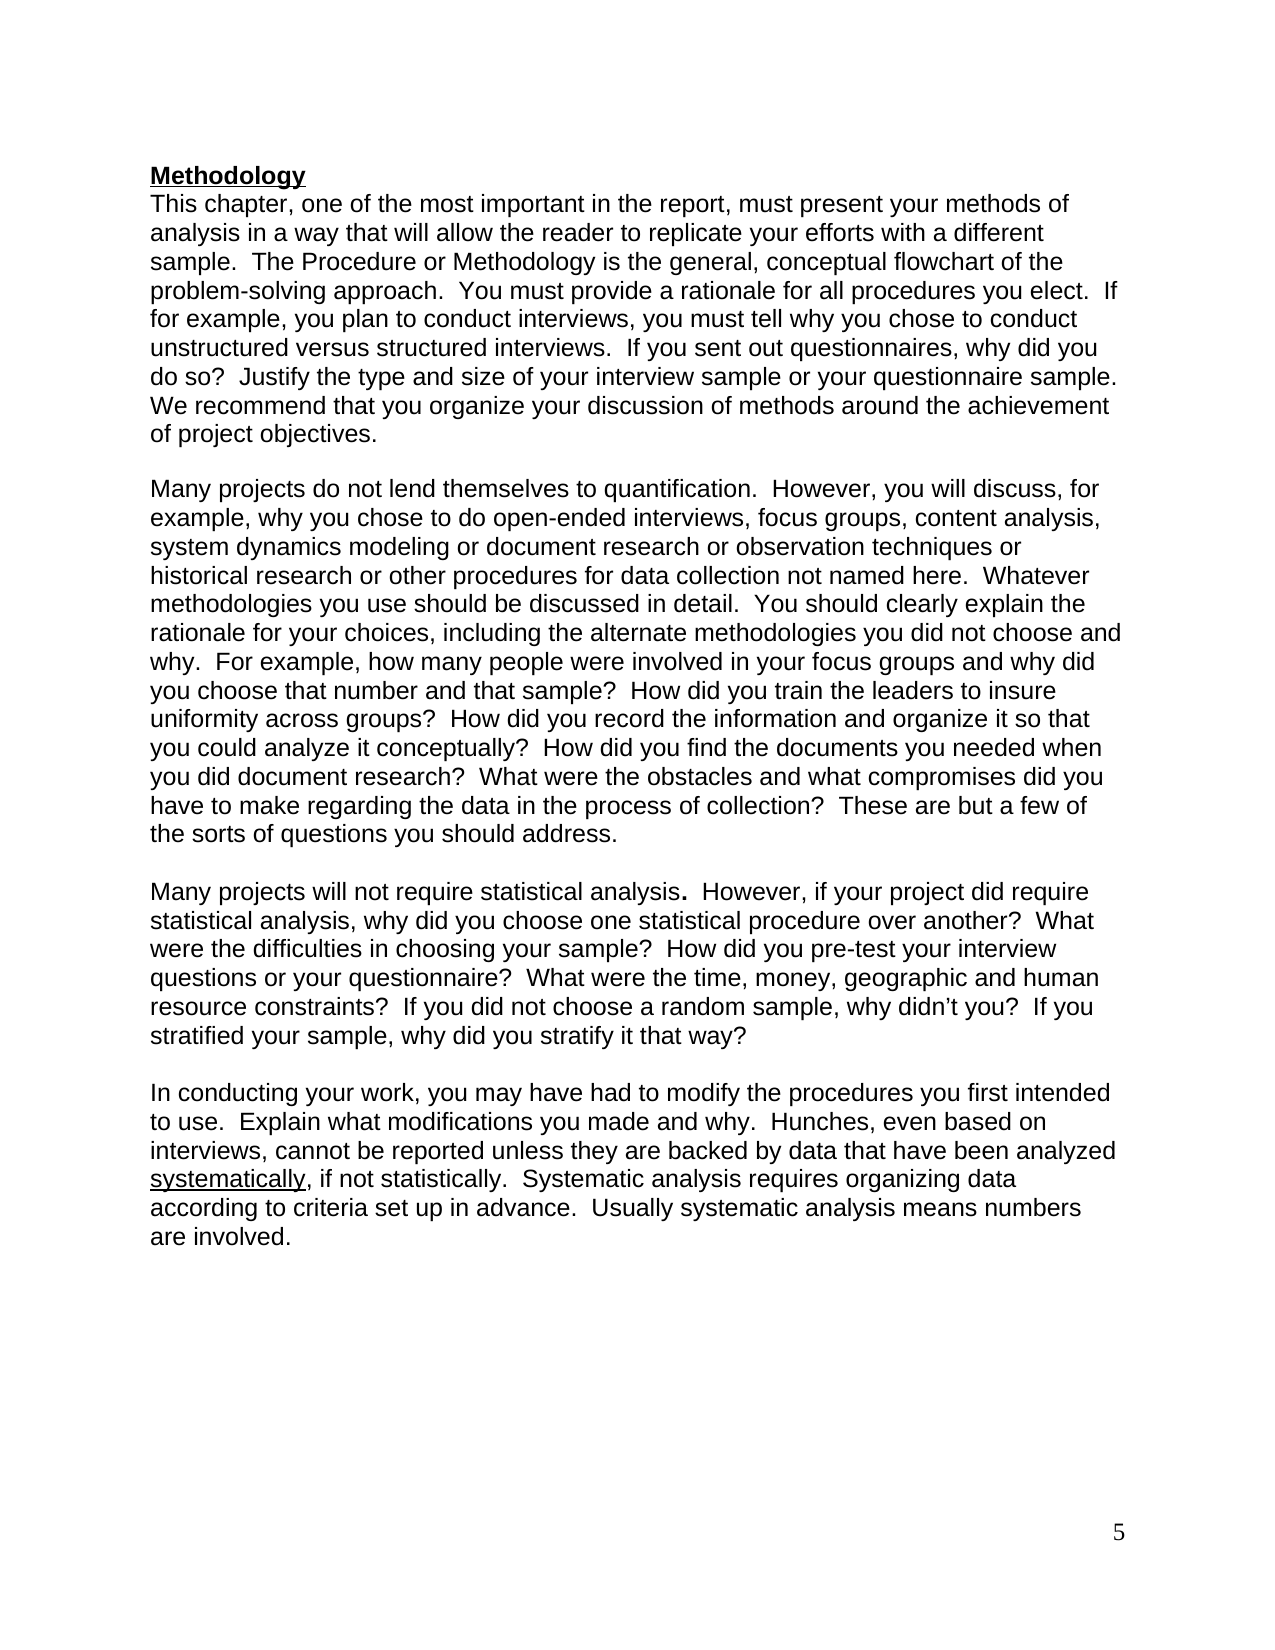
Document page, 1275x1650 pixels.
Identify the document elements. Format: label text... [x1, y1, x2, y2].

text Methodology [150, 161, 1125, 189]
text This chapter, one of the most important in the report, must present your methods of analysis in a way that will allow the reader to replicate your efforts with a different sample. The Procedure or Methodology is the general, conceptual flowchart of the problem-solving approach. You must provide a rationale for all procedures you elect. If for example, you plan to conduct interviews, you must tell why you chose to conduct unstructured versus structured interviews. If you sent out questionnaires, why did you do so? Justify the type and size of your interview sample or your questionnaire sample. We recommend that you organize your discussion of methods around the achievement of project objectives. [150, 189, 1125, 448]
text In conducting your work, you may have had to modify the procedures you first intended to use. Explain what modifications you made and why. Hunches, even based on interviews, cannot be reported unless they are backed by data that have been analyzed systematically, if not statistically. Systematic analysis requires organizing data according to criteria set up in advance. Usually systematic analysis means numbers are involved. [150, 1078, 1125, 1251]
text Many projects do not lend themselves to quantification. However, you will discuss, for example, why you chose to do open-ended interviews, focus groups, content analysis, system dynamics modeling or document research or observation techniques or historical research or other procedures for data collection not named here. Whatever methodologies you use should be discussed in detail. You should clearly explain the rationale for your choices, including the alternate methodologies you did not choose and why. For example, how many people were involved in your focus groups and why did you choose that number and that sample? How did you train the leaders to insure uniformity across groups? How did you record the information and organize it so that you could analyze it conceptually? How did you find the documents you needed when you did document research? What were the obstacles and what compromises did you have to make regarding the data in the process of collection? These are but a few of the sorts of questions you should address. [150, 474, 1125, 848]
text Many projects will not require statistical analysis. However, if your project did require statistical analysis, why did you choose one statistical procedure over another? What were the difficulties in choosing your sample? How did you pre-test your interview questions or your questionnaire? What were the time, money, geographic and human resource constraints? If you did not choose a random sample, why didn’t you? If you stratified your sample, why did you stratify it that way? [150, 877, 1125, 1049]
